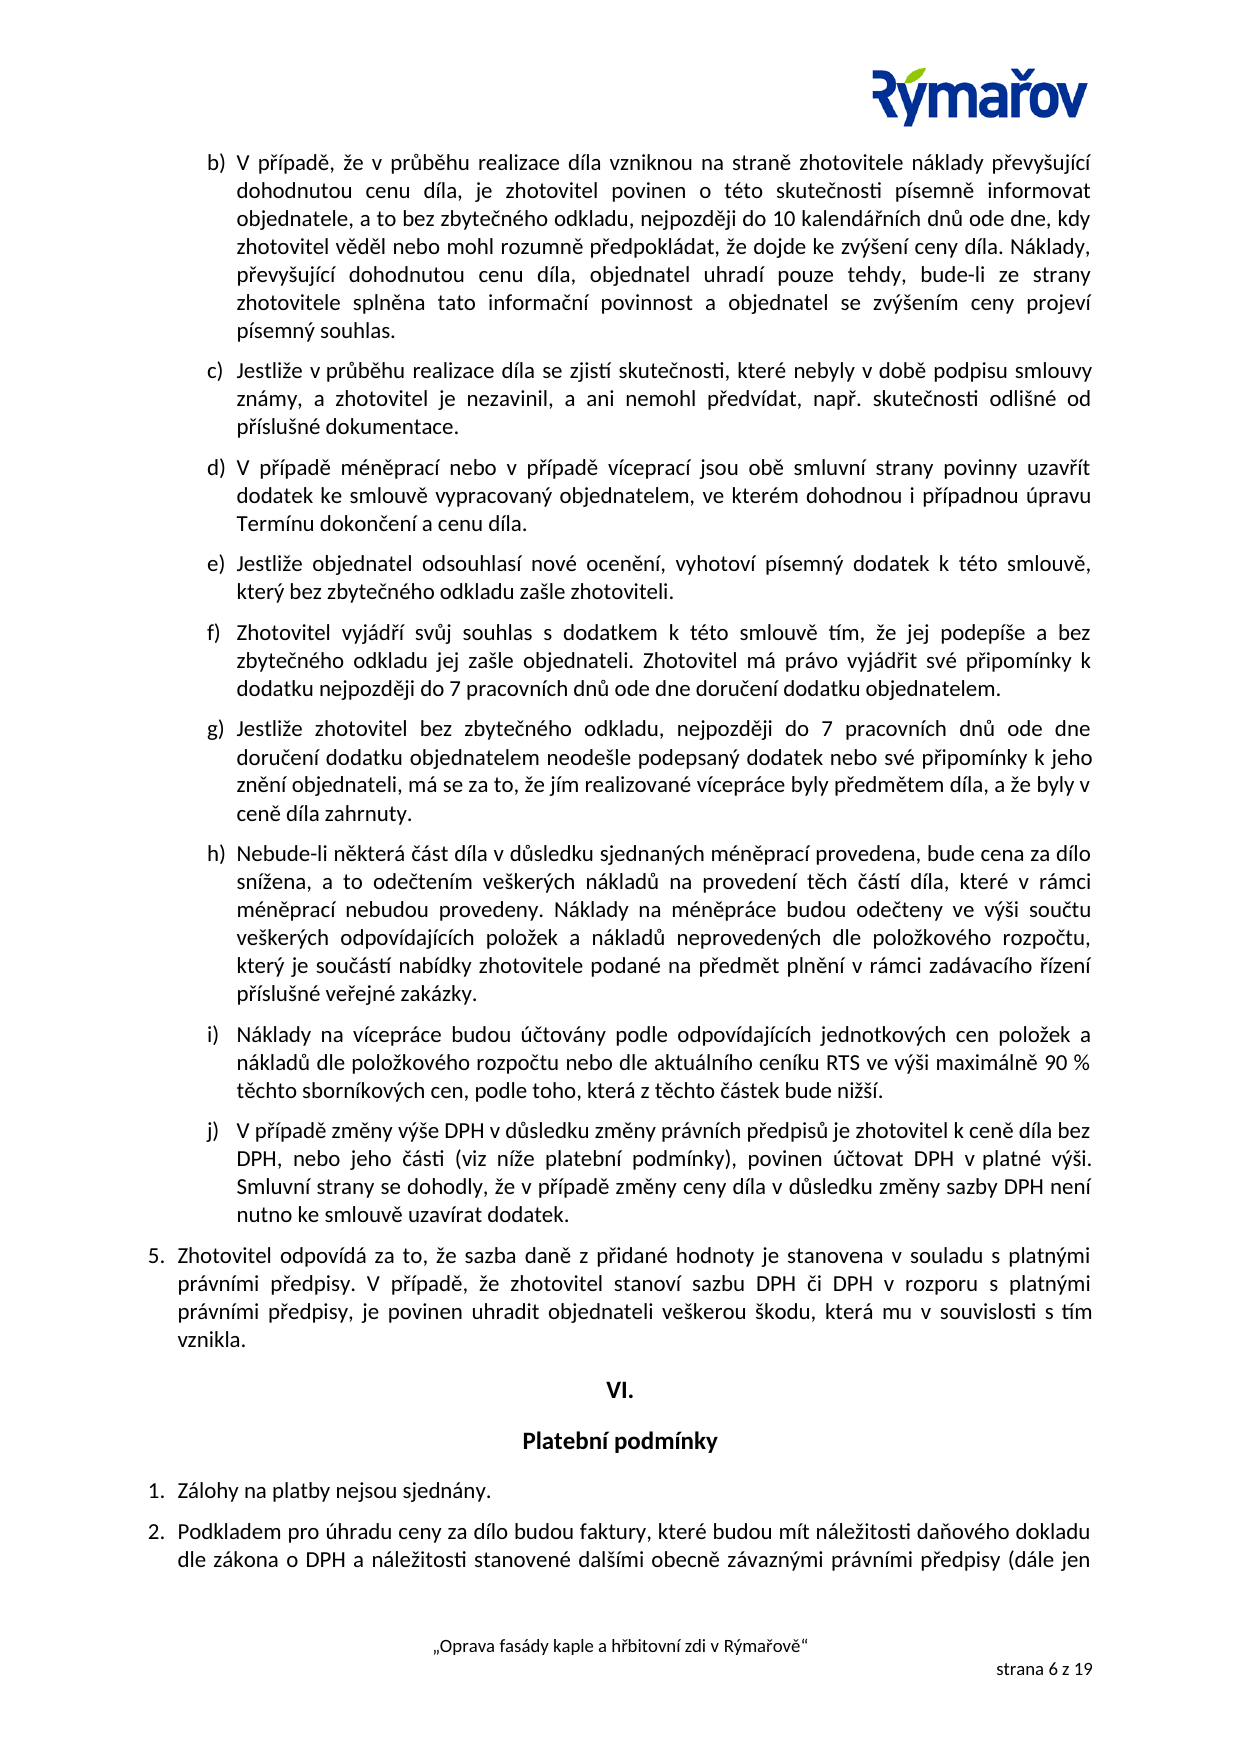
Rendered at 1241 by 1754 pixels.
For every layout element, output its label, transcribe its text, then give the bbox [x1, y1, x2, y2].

subtitle VI. [148, 1374, 1092, 1404]
list Zhotovitel vyjádří svůj souhlas s dodatkem k této smlouvě tím, že jej podepíše a bez zbytečného odkladu jej zašle objednateli. Zhotovitel má právo vyjádřit své připomínky k dodatku nejpozději do 7 pracovních dnů ode dne doručení dodatku objednatelem. [207, 618, 1092, 702]
list V případě změny výše DPH v důsledku změny právních předpisů je zhotovitel k ceně díla bez DPH, nebo jeho části (viz níže platební podmínky), povinen účtovat DPH v platné výši. Smluvní strany se dohodly, že v případě změny ceny díla v důsledku změny sazby DPH není nutno ke smlouvě uzavírat dodatek. [207, 1116, 1092, 1228]
picture [872, 67, 1088, 127]
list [148, 1517, 1092, 1573]
list Jestliže v průběhu realizace díla se zjistí skutečnosti, které nebyly v době podpisu smlouvy známy, a zhotovitel je nezavinil, a ani nemohl předvídat, např. skutečnosti odlišné od příslušné dokumentace. [207, 356, 1092, 440]
subtitle Platební podmínky [148, 1425, 1092, 1456]
list Jestliže objednatel odsouhlasí nové ocenění, vyhotoví písemný dodatek k této smlouvě, který bez zbytečného odkladu zašle zhotoviteli. [207, 549, 1092, 606]
list V případě méněprací nebo v případě víceprací jsou obě smluvní strany povinny uzavřít dodatek ke smlouvě vypracovaný objednatelem, ve kterém dohodnou i případnou úpravu Termínu dokončení a cenu díla. [207, 453, 1092, 537]
list Nebude-li některá část díla v důsledku sjednaných méněprací provedena, bude cena za dílo snížena, a to odečtením veškerých nákladů na provedení těch částí díla, které v rámci méněprací nebudou provedeny. Náklady na méněpráce budou odečteny ve výši součtu veškerých odpovídajících položek a nákladů neprovedených dle položkového rozpočtu, který je součástí nabídky zhotovitele podané na předmět plnění v rámci zadávacího řízení příslušné veřejné zakázky. [207, 839, 1092, 1007]
list Zhotovitel odpovídá za to, že sazba daně z přidané hodnoty je stanovena v souladu s platnými právními předpisy. V případě, že zhotovitel stanoví sazbu DPH či DPH v rozporu s platnými právními předpisy, je povinen uhradit objednateli veškerou škodu, která mu v souvislosti s tím vznikla. [148, 1241, 1092, 1353]
list V případě, že v průběhu realizace díla vzniknou na straně zhotovitele náklady převyšující dohodnutou cenu díla, je zhotovitel povinen o této skutečnosti písemně informovat objednatele, a to bez zbytečného odkladu, nejpozději do 10 kalendářních dnů ode dne, kdy zhotovitel věděl nebo mohl rozumně předpokládat, že dojde ke zvýšení ceny díla. Náklady, převyšující dohodnutou cenu díla, objednatel uhradí pouze tehdy, bude-li ze strany zhotovitele splněna tato informační povinnost a objednatel se zvýšením ceny projeví písemný souhlas. [207, 148, 1092, 344]
list Zálohy na platby nejsou sjednány. [148, 1477, 1092, 1504]
list Jestliže zhotovitel bez zbytečného odkladu, nejpozději do 7 pracovních dnů ode dne doručení dodatku objednatelem neodešle podepsaný dodatek nebo své připomínky k jeho znění objednateli, má se za to, že jím realizované vícepráce byly předmětem díla, a že byly v ceně díla zahrnuty. [207, 714, 1092, 827]
list Náklady na vícepráce budou účtovány podle odpovídajících jednotkových cen položek a nákladů dle položkového rozpočtu nebo dle aktuálního ceníku RTS ve výši maximálně 90 % těchto sborníkových cen, podle toho, která z těchto částek bude nižší. [207, 1020, 1092, 1104]
